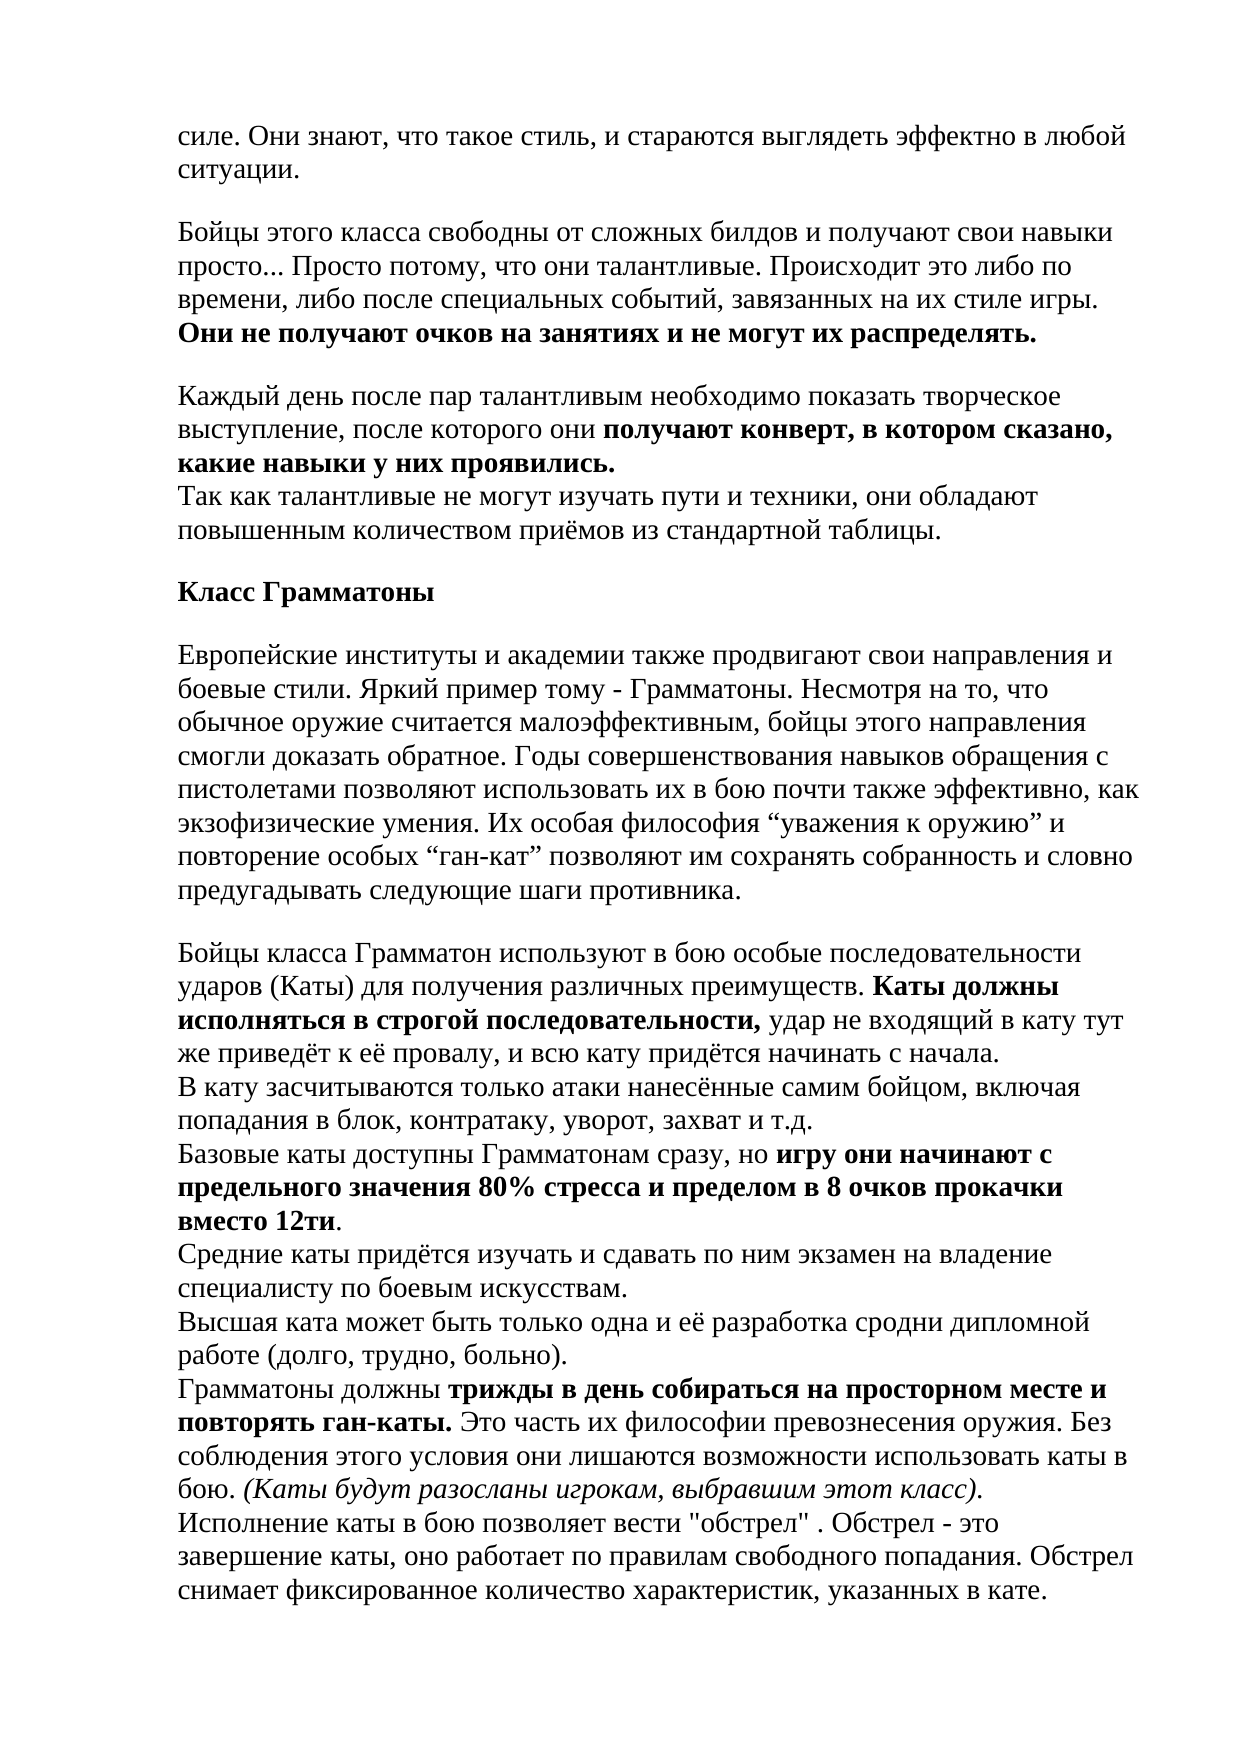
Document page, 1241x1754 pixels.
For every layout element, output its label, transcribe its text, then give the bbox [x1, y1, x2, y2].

text Бойцы этого класса свободны от сложных билдов и получают свои навыки просто... Просто потому, что они талантливые. Происходит это либо по времени, либо после специальных событий, завязанных на их стиле игры. Они не получают очков на занятиях и не могут их распределять. [177, 214, 1152, 348]
subtitle Класс Грамматоны [177, 574, 1152, 608]
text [177, 935, 1152, 1606]
text Европейские институты и академии также продвигают свои направления и боевые стили. Яркий пример тому - Грамматоны. Несмотря на то, что обычное оружие считается малоэффективным, бойцы этого направления смогли доказать обратное. Годы совершенствования навыков обращения с пистолетами позволяют использовать их в бою почти также эффективно, как экзофизические умения. Их особая философия “уважения к оружию” и повторение особых “ган-кат” позволяют им сохранять собранность и словно предугадывать следующие шаги противника. [177, 637, 1152, 906]
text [177, 118, 1152, 185]
text Каждый день после пар талантливым необходимо показать творческое выступление, после которого они получают конверт, в котором сказано, какие навыки у них проявились. Так как талантливые не могут изучать пути и техники, они обладают повышенным количеством приёмов из стандартной таблицы. [177, 378, 1152, 545]
